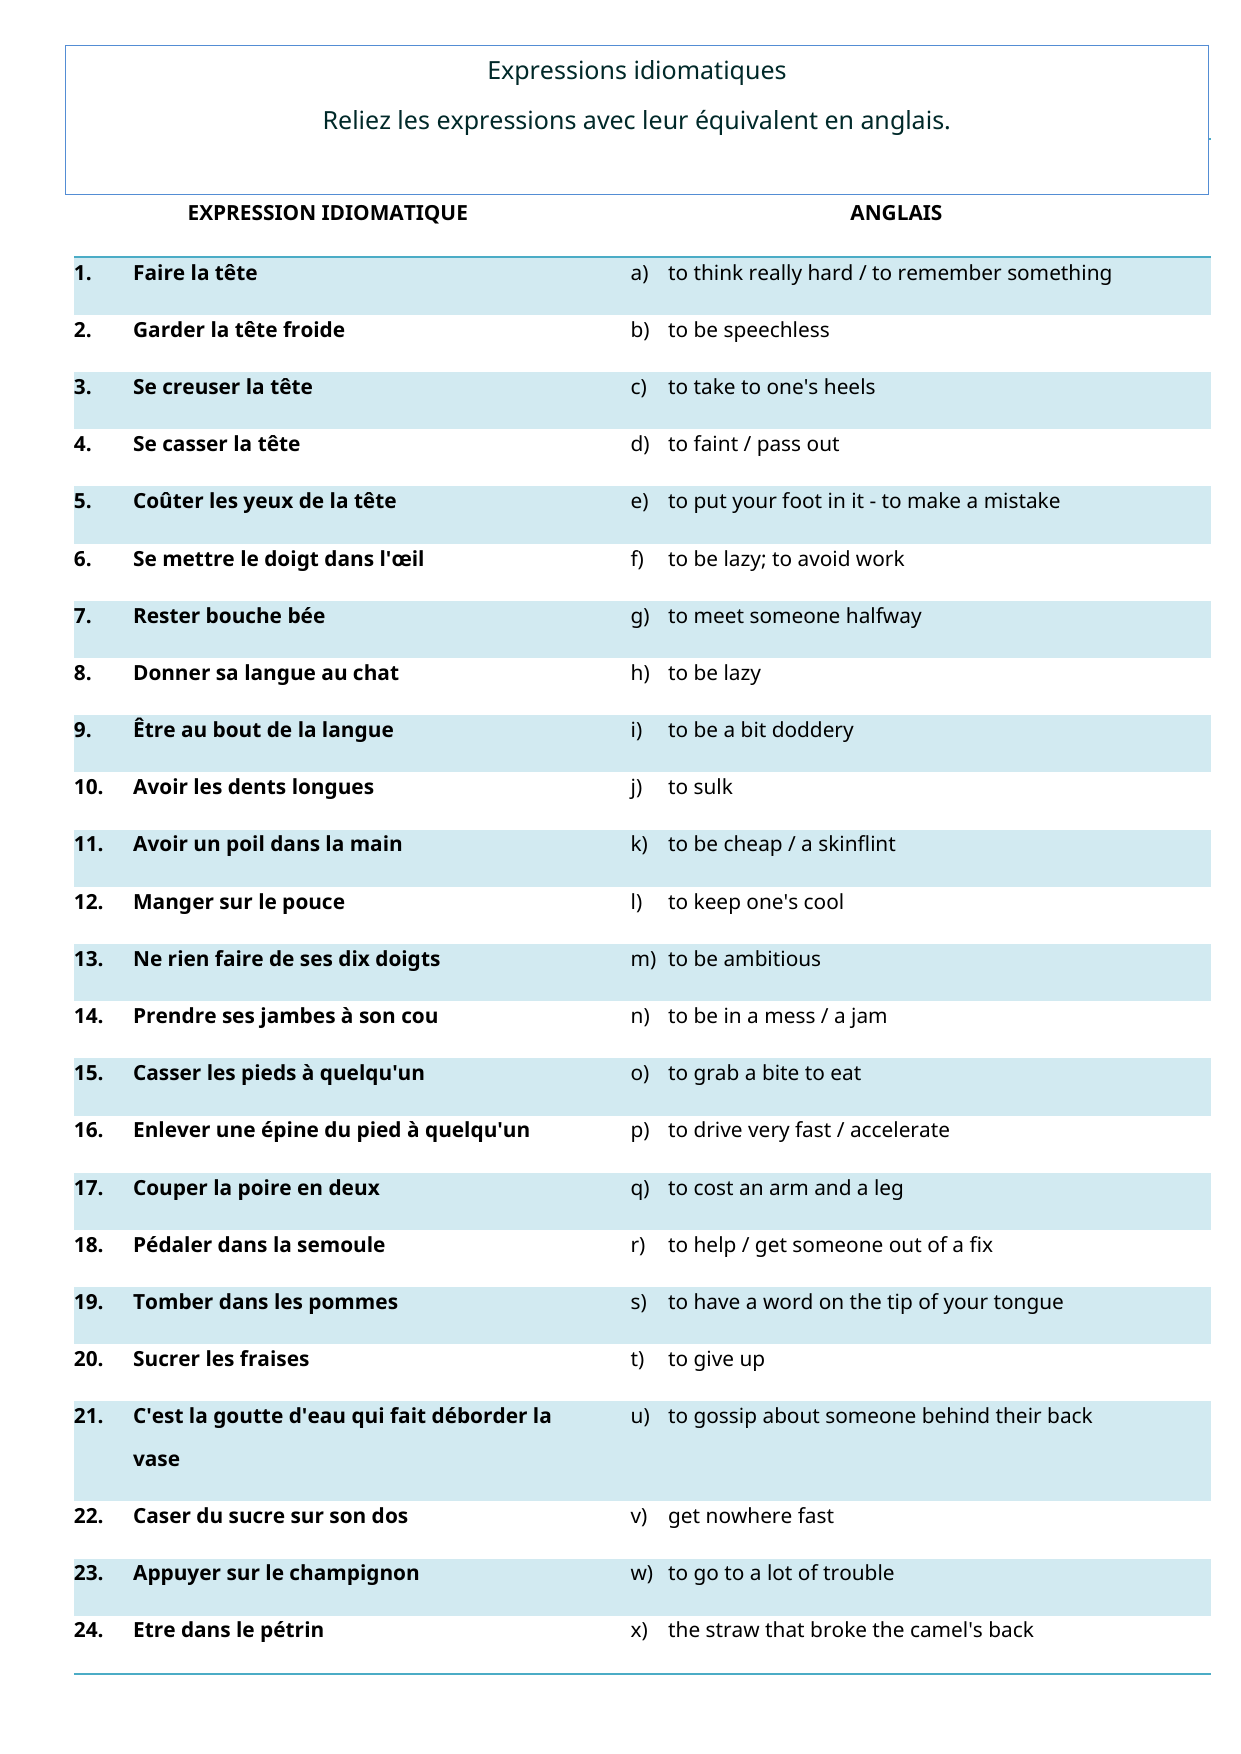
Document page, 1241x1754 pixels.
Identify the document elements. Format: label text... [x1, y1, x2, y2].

table_cell to have a word on the tip of your tongue [582, 1287, 1211, 1344]
table_cell Tomber dans les pommes [74, 1287, 582, 1344]
table_cell Sucrer les fraises [74, 1344, 582, 1401]
table_header EXPRESSION IDIOMATIQUE [74, 195, 582, 256]
table_cell to grab a bite to eat [582, 1058, 1211, 1116]
table_cell Se casser la tête [74, 429, 582, 486]
table_cell to take to one's heels [582, 372, 1211, 429]
table_cell Enlever une épine du pied à quelqu'un [74, 1116, 582, 1173]
table_cell Casser les pieds à quelqu'un [74, 1058, 582, 1116]
table_cell Caser du sucre sur son dos [74, 1501, 582, 1558]
table_cell to think really hard / to remember something [582, 258, 1211, 315]
table_cell to be ambitious [582, 944, 1211, 1001]
table_cell to be a bit doddery [582, 715, 1211, 772]
table_cell Couper la poire en deux [74, 1173, 582, 1230]
table_cell to cost an arm and a leg [582, 1173, 1211, 1230]
table_cell to be in a mess / a jam [582, 1001, 1211, 1058]
table_cell get nowhere fast [582, 1501, 1211, 1558]
table_cell to drive very fast / accelerate [582, 1116, 1211, 1173]
table_cell C'est la goutte d'eau qui fait déborder la vase [74, 1401, 582, 1501]
table_cell to be lazy [582, 658, 1211, 715]
table_cell Se mettre le doigt dans l'œil [74, 544, 582, 601]
table_cell to keep one's cool [582, 887, 1211, 944]
table_cell to be speechless [582, 315, 1211, 372]
table_cell to be lazy; to avoid work [582, 544, 1211, 601]
table_cell the straw that broke the camel's back [582, 1616, 1211, 1673]
table_cell to put your foot in it - to make a mistake [582, 486, 1211, 544]
table_cell Ne rien faire de ses dix doigts [74, 944, 582, 1001]
table_cell Manger sur le pouce [74, 887, 582, 944]
table_cell to meet someone halfway [582, 601, 1211, 658]
table_header ANGLAIS [582, 140, 1211, 256]
table_cell Donner sa langue au chat [74, 658, 582, 715]
table_cell to gossip about someone behind their back [582, 1401, 1211, 1501]
table_cell to faint / pass out [582, 429, 1211, 486]
table_cell to go to a lot of trouble [582, 1559, 1211, 1616]
table_cell Pédaler dans la semoule [74, 1230, 582, 1287]
table_cell Faire la tête [74, 258, 582, 315]
table_cell to sulk [582, 773, 1211, 829]
table_cell Etre dans le pétrin [74, 1616, 582, 1673]
table_cell Être au bout de la langue [74, 715, 582, 772]
table_cell to give up [582, 1344, 1211, 1401]
table_cell to help / get someone out of a fix [582, 1230, 1211, 1287]
table_cell Coûter les yeux de la tête [74, 486, 582, 544]
table_cell Avoir un poil dans la main [74, 830, 582, 887]
table_cell Prendre ses jambes à son cou [74, 1001, 582, 1058]
table_cell to be cheap / a skinflint [582, 830, 1211, 887]
table_cell Avoir les dents longues [74, 773, 582, 829]
table_cell Rester bouche bée [74, 601, 582, 658]
table_cell Appuyer sur le champignon [74, 1559, 582, 1616]
table_cell Se creuser la tête [74, 372, 582, 429]
table_cell Garder la tête froide [74, 315, 582, 372]
